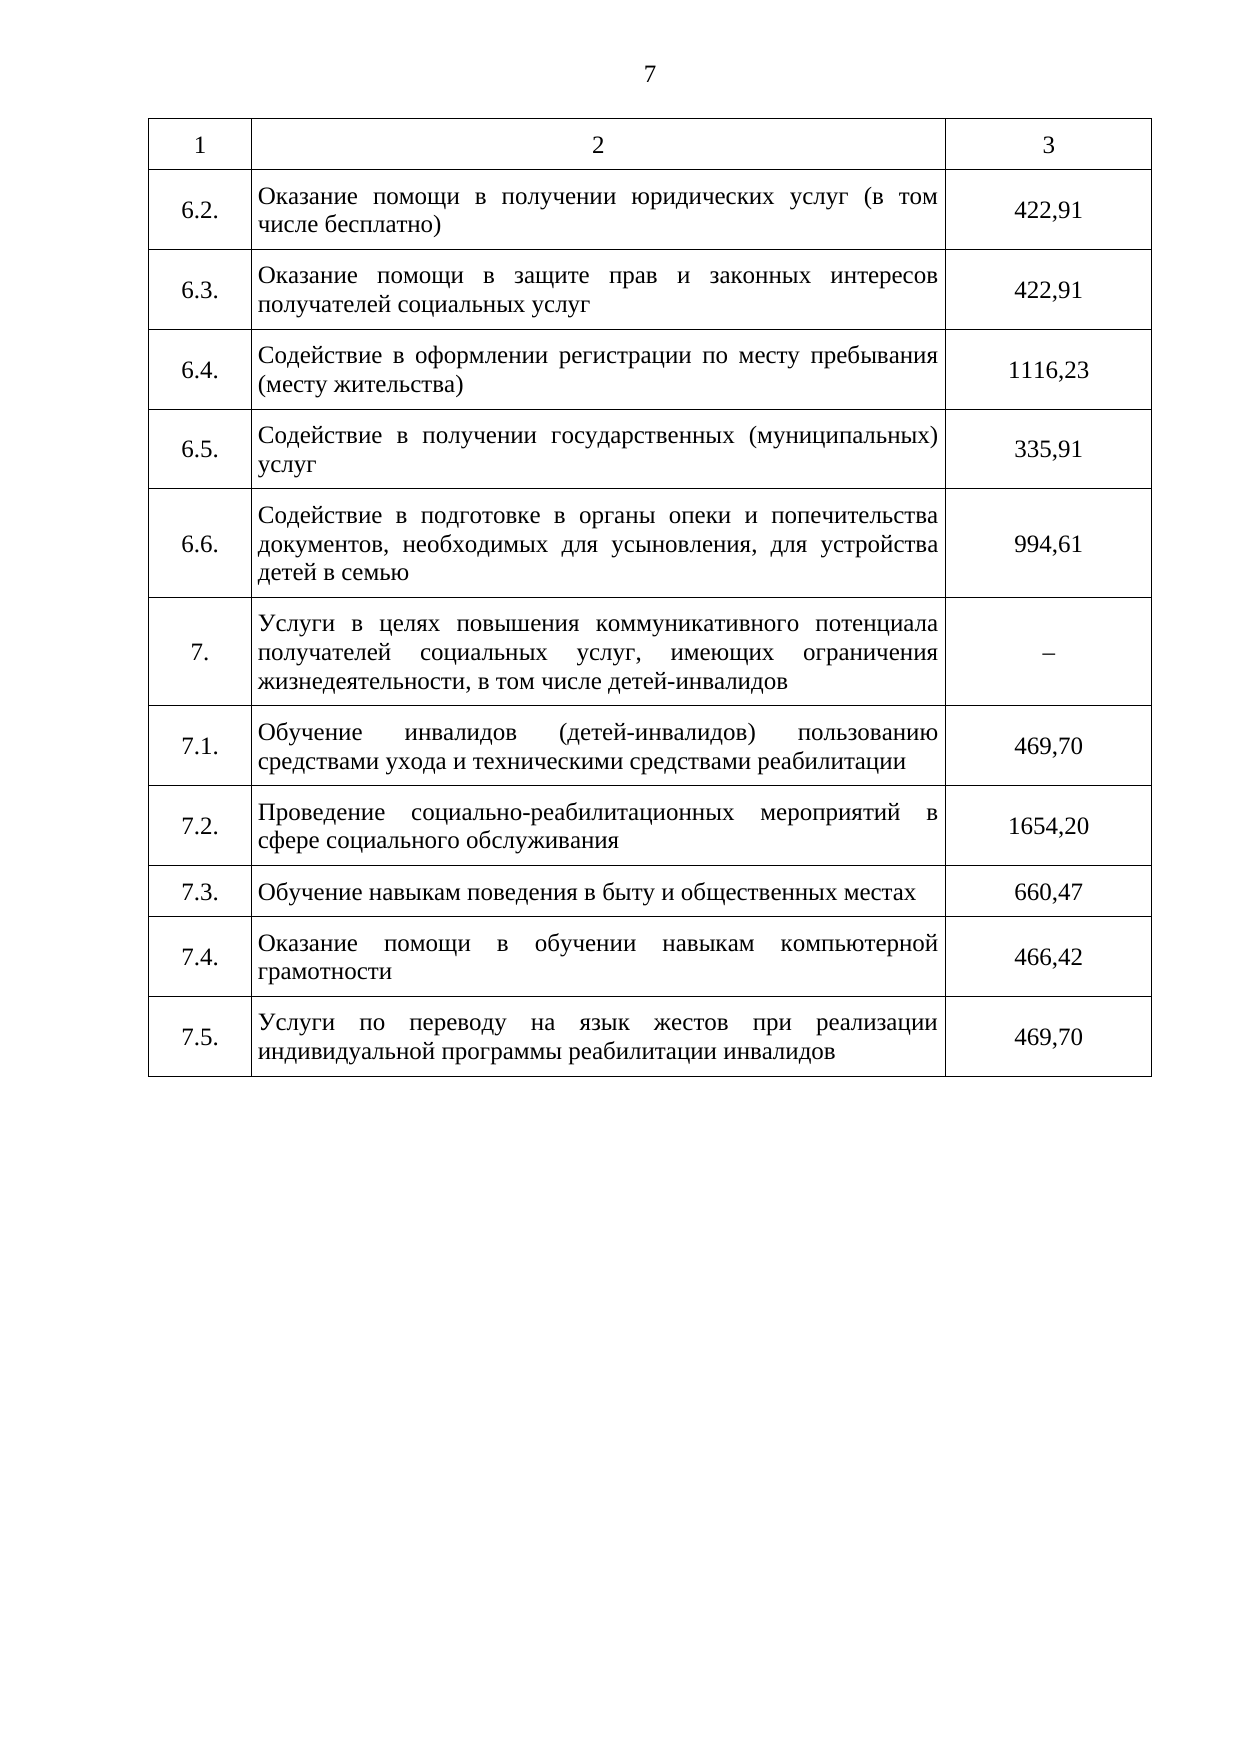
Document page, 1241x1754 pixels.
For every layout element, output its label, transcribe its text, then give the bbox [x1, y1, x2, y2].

table_header 1 [149, 119, 251, 169]
table_cell 994,61 [946, 489, 1151, 597]
table_header 2 [252, 119, 945, 169]
table_cell 335,91 [946, 410, 1151, 488]
table_cell 6.4. [149, 330, 251, 408]
table_cell 469,70 [946, 706, 1151, 785]
table_cell Оказание помощи в обучении навыкам компьютерной грамотности [252, 917, 945, 996]
table_cell Услуги в целях повышения коммуникативного потенциала получателей социальных услуг, имеющих ограничения жизнедеятельности, в том числе детей-инвалидов [252, 598, 945, 705]
table_cell Содействие в подготовке в органы опеки и попечительства документов, необходимых для усыновления, для устройства детей в семью [252, 489, 945, 597]
table_cell – [946, 598, 1151, 705]
table_cell Содействие в получении государственных (муниципальных) услуг [252, 410, 945, 488]
table_cell 6.3. [149, 250, 251, 329]
table_cell 7.2. [149, 786, 251, 865]
table_cell 1654,20 [946, 786, 1151, 865]
table_cell 7.4. [149, 917, 251, 996]
table_cell 7.5. [149, 997, 251, 1076]
table_cell 7.1. [149, 706, 251, 785]
table_header 3 [946, 119, 1151, 169]
table_cell 6.5. [149, 410, 251, 488]
table_cell 422,91 [946, 170, 1151, 249]
table_cell Оказание помощи в защите прав и законных интересов получателей социальных услуг [252, 250, 945, 329]
table_cell 1116,23 [946, 330, 1151, 408]
table_cell 7.3. [149, 866, 251, 916]
table_cell Проведение социально-реабилитационных мероприятий в сфере социального обслуживания [252, 786, 945, 865]
table_cell 422,91 [946, 250, 1151, 329]
table_cell Обучение инвалидов (детей-инвалидов) пользованию средствами ухода и техническими средствами реабилитации [252, 706, 945, 785]
table_cell Услуги по переводу на язык жестов при реализации индивидуальной программы реабилитации инвалидов [252, 997, 945, 1076]
table_cell Содействие в оформлении регистрации по месту пребывания (месту жительства) [252, 330, 945, 408]
table_cell 469,70 [946, 997, 1151, 1076]
table_cell 660,47 [946, 866, 1151, 916]
table_cell Обучение навыкам поведения в быту и общественных местах [252, 866, 945, 916]
table_cell 6.2. [149, 170, 251, 249]
table_cell Оказание помощи в получении юридических услуг (в том числе бесплатно) [252, 170, 945, 249]
table_cell 6.6. [149, 489, 251, 597]
table_cell 7. [149, 598, 251, 705]
table_cell 466,42 [946, 917, 1151, 996]
